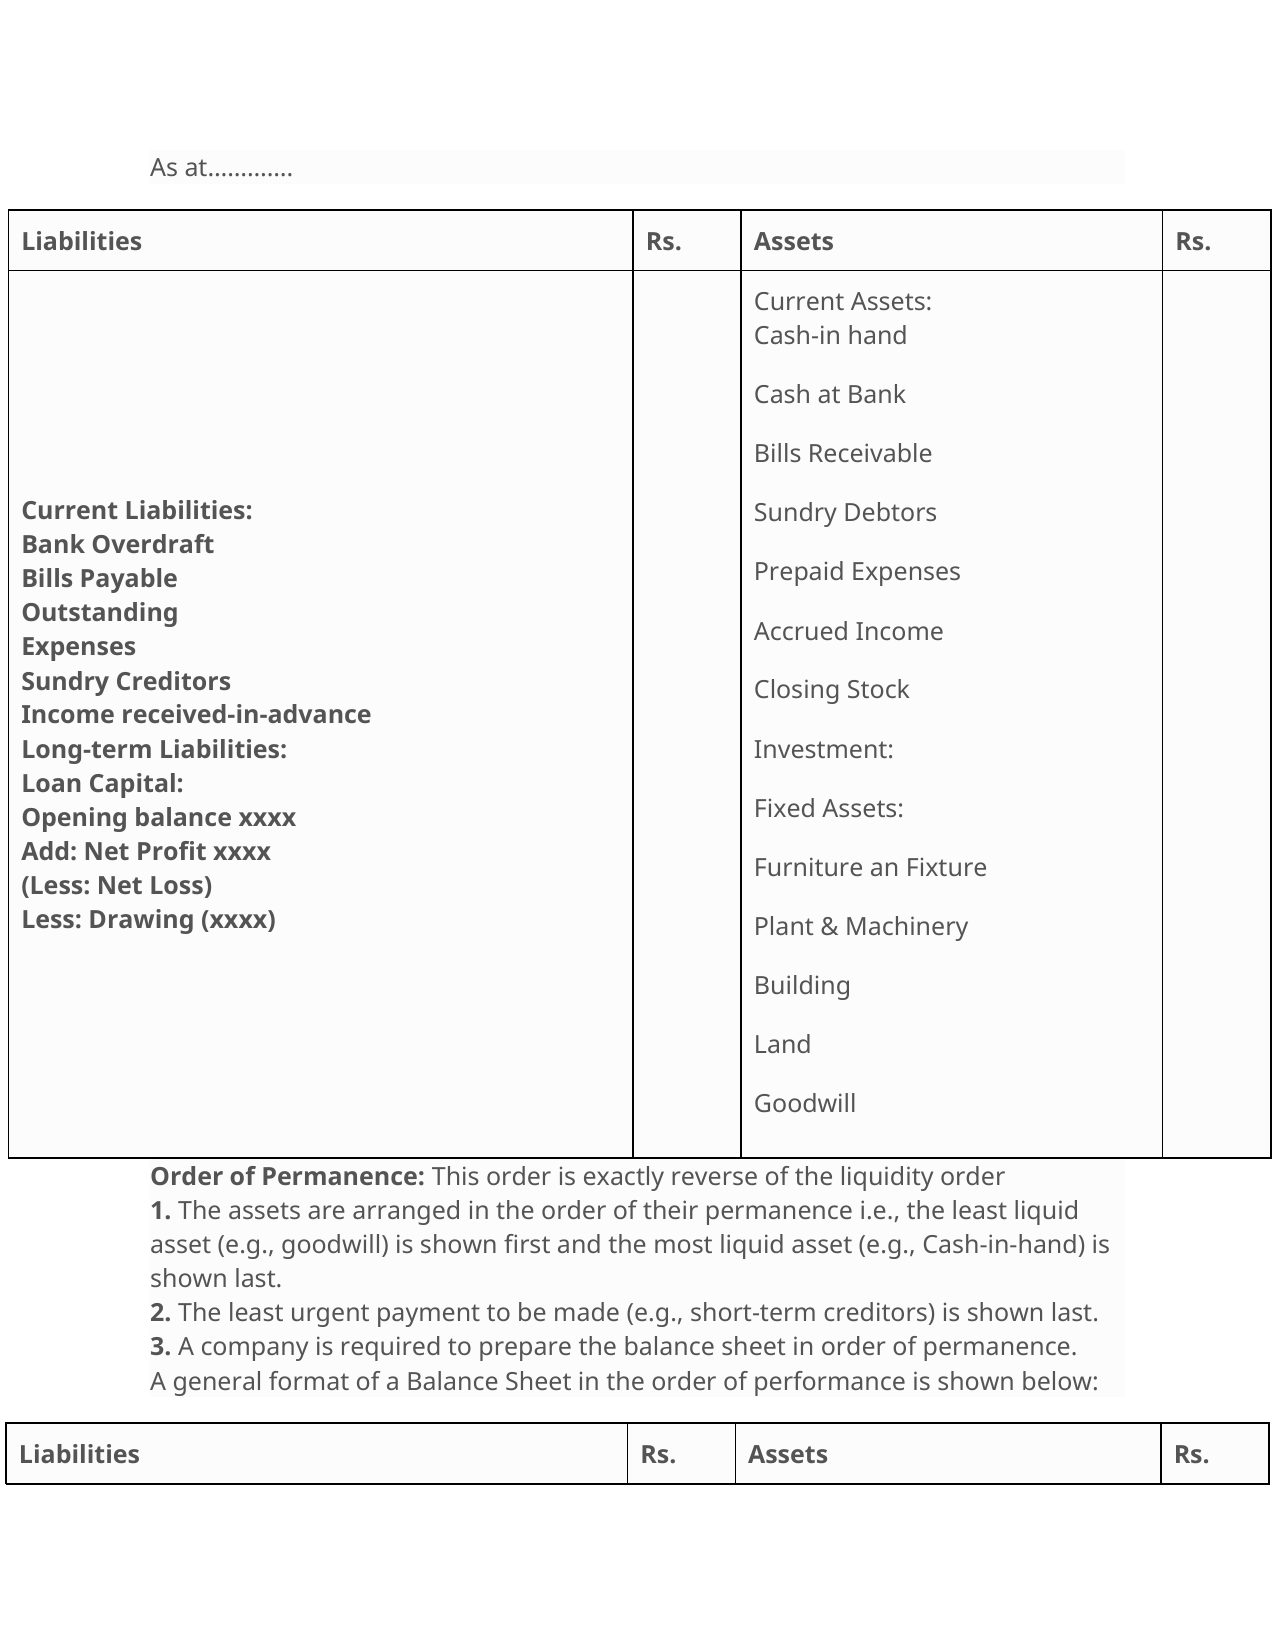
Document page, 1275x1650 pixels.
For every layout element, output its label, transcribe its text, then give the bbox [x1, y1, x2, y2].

table_header Rs. [634, 211, 740, 270]
text 1. The assets are arranged in the order of their permanence i.e., the least liquid asset (e.g., goodwill) is shown first and the most liquid asset (e.g., Cash-in-hand) is shown last. [150, 1193, 1125, 1295]
text As at…………. [150, 150, 1125, 184]
table_header Assets [736, 1424, 1160, 1483]
table_cell Current Liabilities: Bank Overdraft Bills Payable Outstanding Expenses Sundry Creditors Income received-in-advance Long-term Liabilities: Loan Capital: Opening balance xxxx Add: Net Profit xxxx (Less: Net Loss) Less: Drawing (xxxx) [9, 271, 632, 1157]
table_header Liabilities [7, 1424, 627, 1483]
table_header Rs. [1163, 211, 1270, 270]
text 3. A company is required to prepare the balance sheet in order of permanence. [150, 1329, 1125, 1363]
table_header Liabilities [9, 211, 632, 270]
table_header Rs. [628, 1424, 735, 1483]
table_header Assets [742, 211, 1162, 270]
table_cell [1163, 271, 1270, 1157]
table_cell Current Assets: Cash-in hand Cash at Bank Bills Receivable Sundry Debtors Prepaid Expenses Accrued Income Closing Stock Investment: Fixed Assets: Furniture an Fixture Plant & Machinery Building Land Goodwill [742, 271, 1162, 1157]
text A general format of a Balance Sheet in the order of performance is shown below: [150, 1363, 1125, 1397]
table_header Rs. [1162, 1424, 1268, 1483]
text Order of Permanence: This order is exactly reverse of the liquidity order [150, 1159, 1125, 1193]
table_cell [634, 271, 740, 1157]
text 2. The least urgent payment to be made (e.g., short-term creditors) is shown last. [150, 1295, 1125, 1329]
